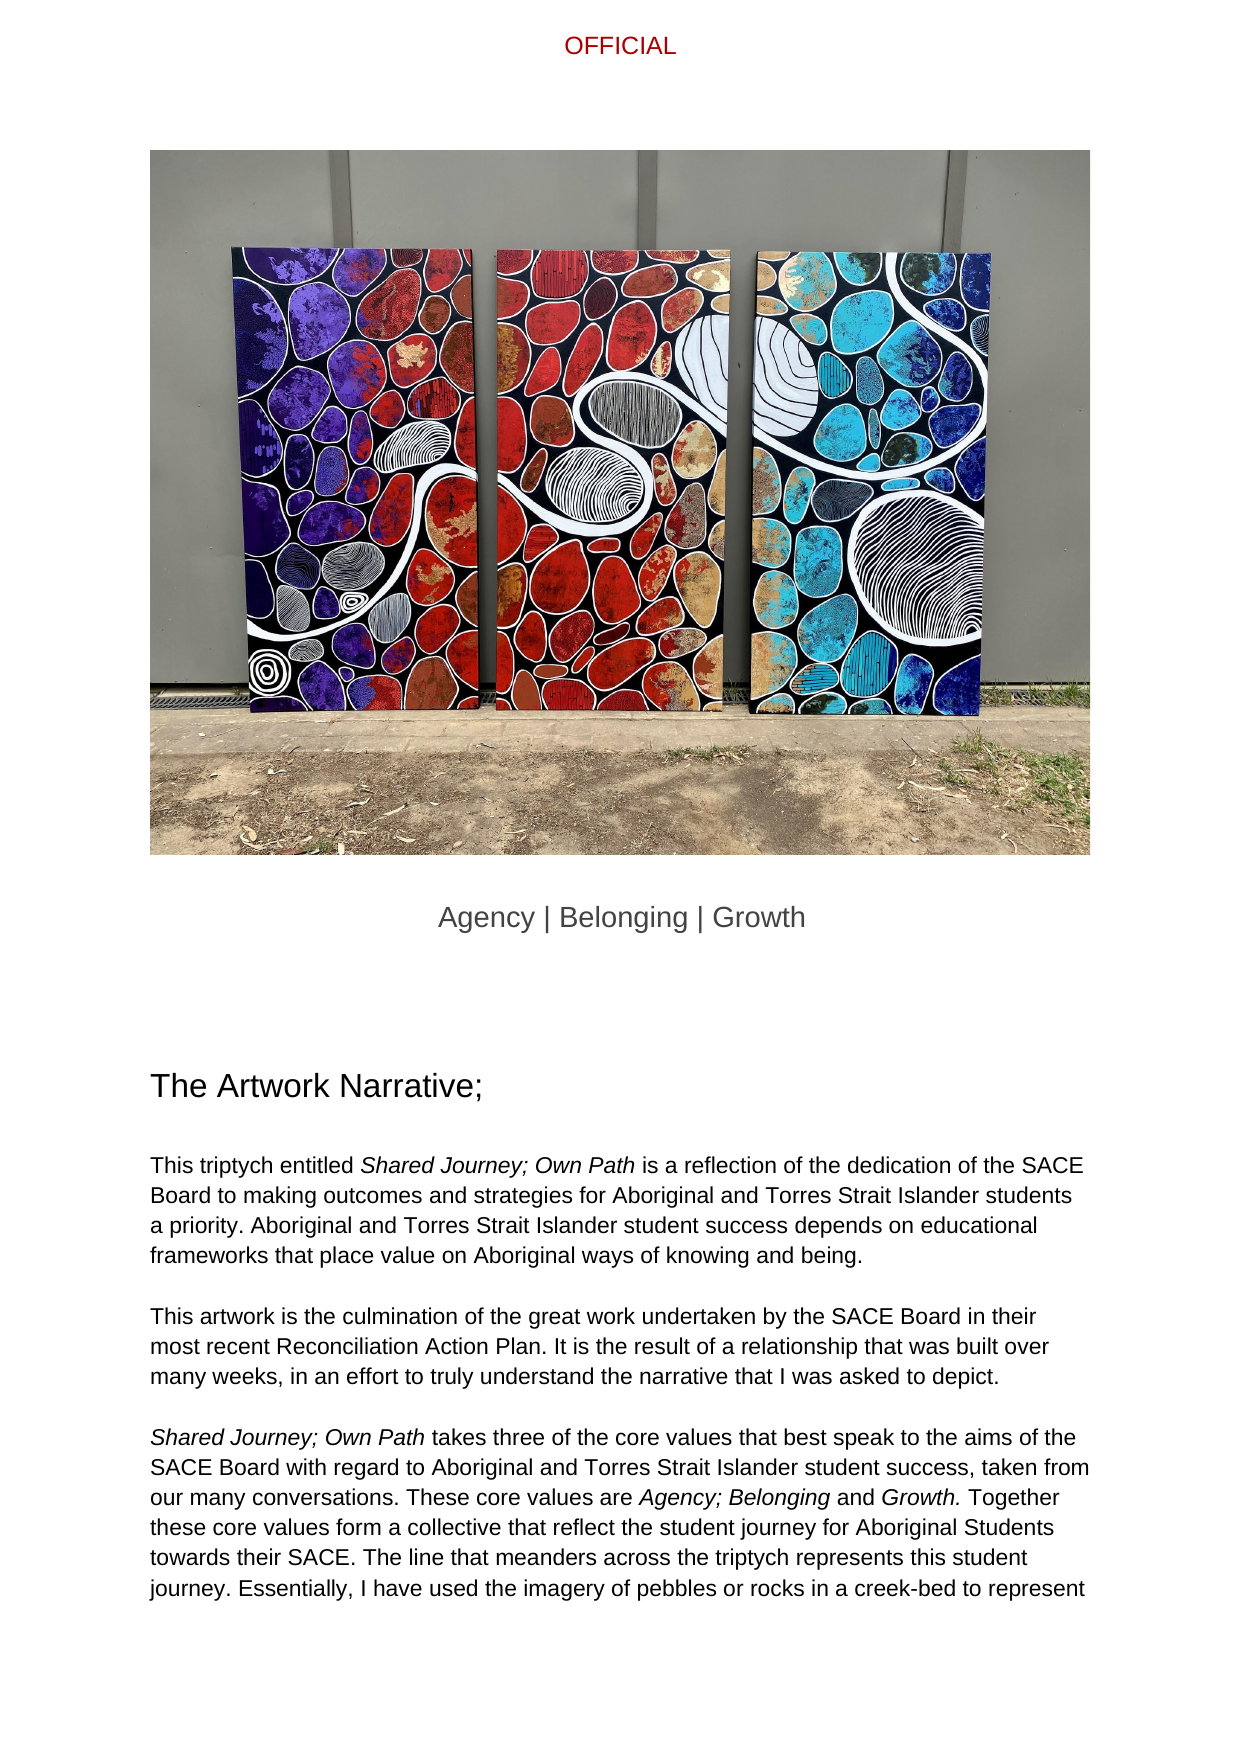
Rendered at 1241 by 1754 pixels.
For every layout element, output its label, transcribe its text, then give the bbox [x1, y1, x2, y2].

subtitle Agency | Belonging | Growth [150, 900, 1094, 933]
text This triptych entitled Shared Journey; Own Path is a reflection of the dedication of the SACE Board to making outcomes and strategies for Aboriginal and Torres Strait Islander students a priority. Aboriginal and Torres Strait Islander student success depends on educational frameworks that place value on Aboriginal ways of knowing and being. [150, 1152, 1090, 1268]
picture [150, 150, 1091, 855]
text This artwork is the culmination of the great work undertaken by the SACE Board in their most recent Reconciliation Action Plan. It is the result of a relationship that was built over many weeks, in an effort to truly understand the narrative that I was asked to depict. [150, 1303, 1090, 1389]
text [150, 1423, 1090, 1601]
subtitle The Artwork Narrative; [150, 1066, 1094, 1104]
